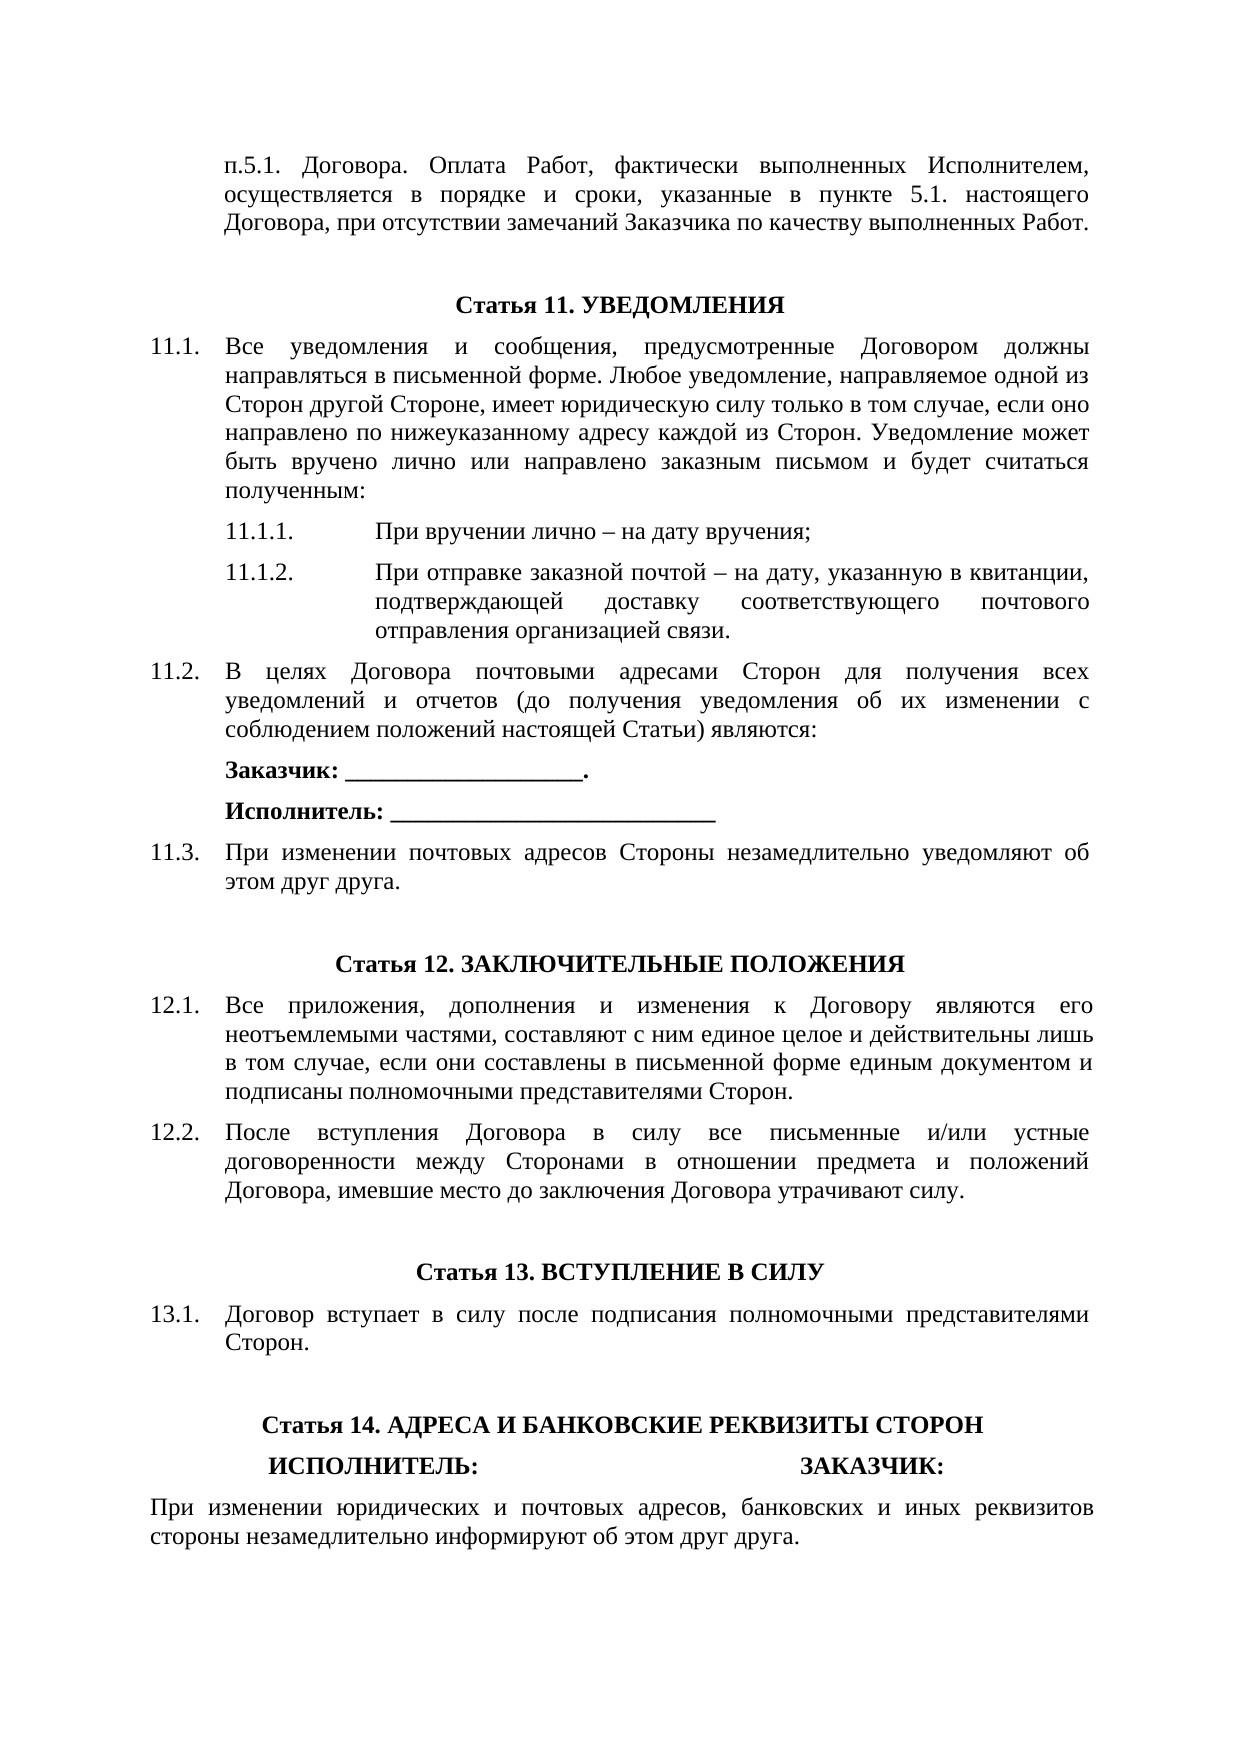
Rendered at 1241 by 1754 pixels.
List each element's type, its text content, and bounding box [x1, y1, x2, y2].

text 11.1.2. При отправке заказной почтой – на дату, указанную в квитанции, подтверждающей доставку соответствующего почтового отправления организацией связи. [225, 557, 1090, 644]
text 11.1. Все уведомления и сообщения, предусмотренные Договором должны направляться в письменной форме. Любое уведомление, направляемое одной из Сторон другой Стороне, имеет юридическую силу только в том случае, если оно направлено по нижеуказанному адресу каждой из Сторон. Уведомление может быть вручено лично или направлено заказным письмом и будет считаться полученным: [150, 331, 1090, 504]
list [150, 150, 1090, 236]
text Заказчик: ___________________. [150, 755, 1090, 784]
text 12.2. После вступления Договора в силу все письменные и/или устные договоренности между Сторонами в отношении предмета и положений Договора, имевшие место до заключения Договора утрачивают силу. [150, 1117, 1090, 1204]
text 11.3. При изменении почтовых адресов Стороны незамедлительно уведомляют об этом друг друга. [150, 837, 1090, 895]
text При изменении юридических и почтовых адресов, банковских и иных реквизитов стороны незамедлительно информируют об этом друг друга. [150, 1492, 1095, 1550]
subtitle Исполнитель: __________________________ [150, 796, 1090, 825]
subtitle Статья 14. АДРЕСА И БАНКОВСКИЕ РЕКВИЗИТЫ СТОРОН [150, 1410, 1095, 1439]
subtitle Статья 12. ЗАКЛЮЧИТЕЛЬНЫЕ ПОЛОЖЕНИЯ [150, 949, 1090, 977]
text 13.1. Договор вступает в силу после подписания полномочными представителями Сторон. [150, 1299, 1090, 1356]
text 11.2. В целях Договора почтовыми адресами Сторон для получения всех уведомлений и отчетов (до получения уведомления об их изменении с соблюдением положений настоящей Статьи) являются: [150, 656, 1090, 742]
text 11.1.1. При вручении лично – на дату вручения; [225, 516, 1090, 545]
subtitle Статья 13. ВСТУПЛЕНИЕ В СИЛУ [150, 1257, 1090, 1286]
subtitle Статья 11. УВЕДОМЛЕНИЯ [150, 290, 1090, 319]
text 12.1. Все приложения, дополнения и изменения к Договору являются его неотъемлемыми частями, составляют с ним единое целое и действительны лишь в том случае, если они составлены в письменной форме единым документом и подписаны полномочными представителями Сторон. [150, 990, 1095, 1105]
text ИСПОЛНИТЕЛЬ: ЗАКАЗЧИК: [150, 1451, 1090, 1480]
